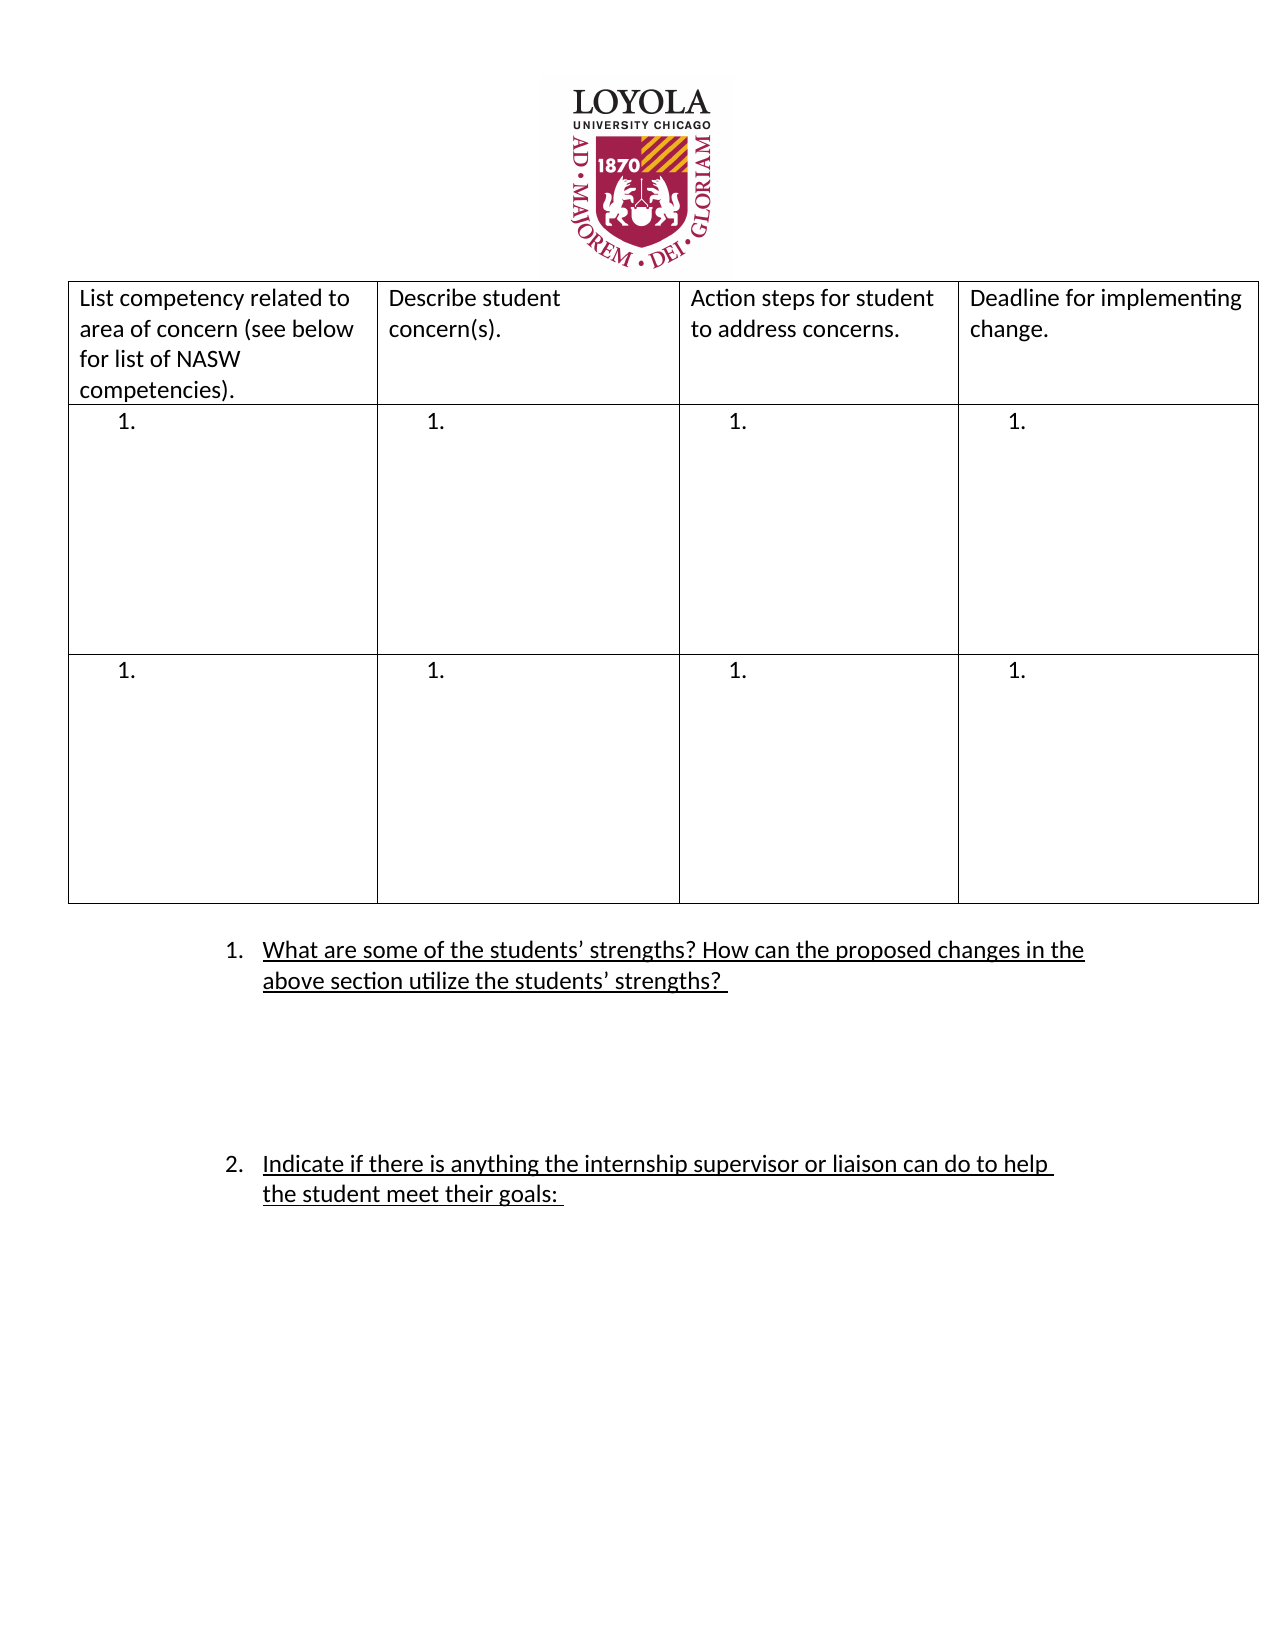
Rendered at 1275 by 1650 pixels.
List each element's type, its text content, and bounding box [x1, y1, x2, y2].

table_cell [69, 405, 377, 654]
table_header List competency related to area of concern (see below for list of NASW competencies). [69, 282, 377, 404]
table_header Action steps for student to address concerns. [680, 282, 958, 404]
table_header Describe student concern(s). [378, 282, 679, 404]
table_header Deadline for implementing change. [959, 282, 1258, 404]
table_cell [680, 405, 958, 654]
table_cell [378, 405, 679, 654]
table_cell [378, 655, 679, 903]
table_cell [959, 655, 1258, 903]
table_cell [680, 655, 958, 903]
picture [539, 75, 736, 281]
list What are some of the students’ strengths? How can the proposed changes in the above section utilize the students’ strengths? [225, 934, 1087, 996]
table_cell [69, 655, 377, 903]
table_cell [959, 405, 1258, 654]
list Indicate if there is anything the internship supervisor or liaison can do to help the student meet their goals: [225, 1148, 1087, 1209]
